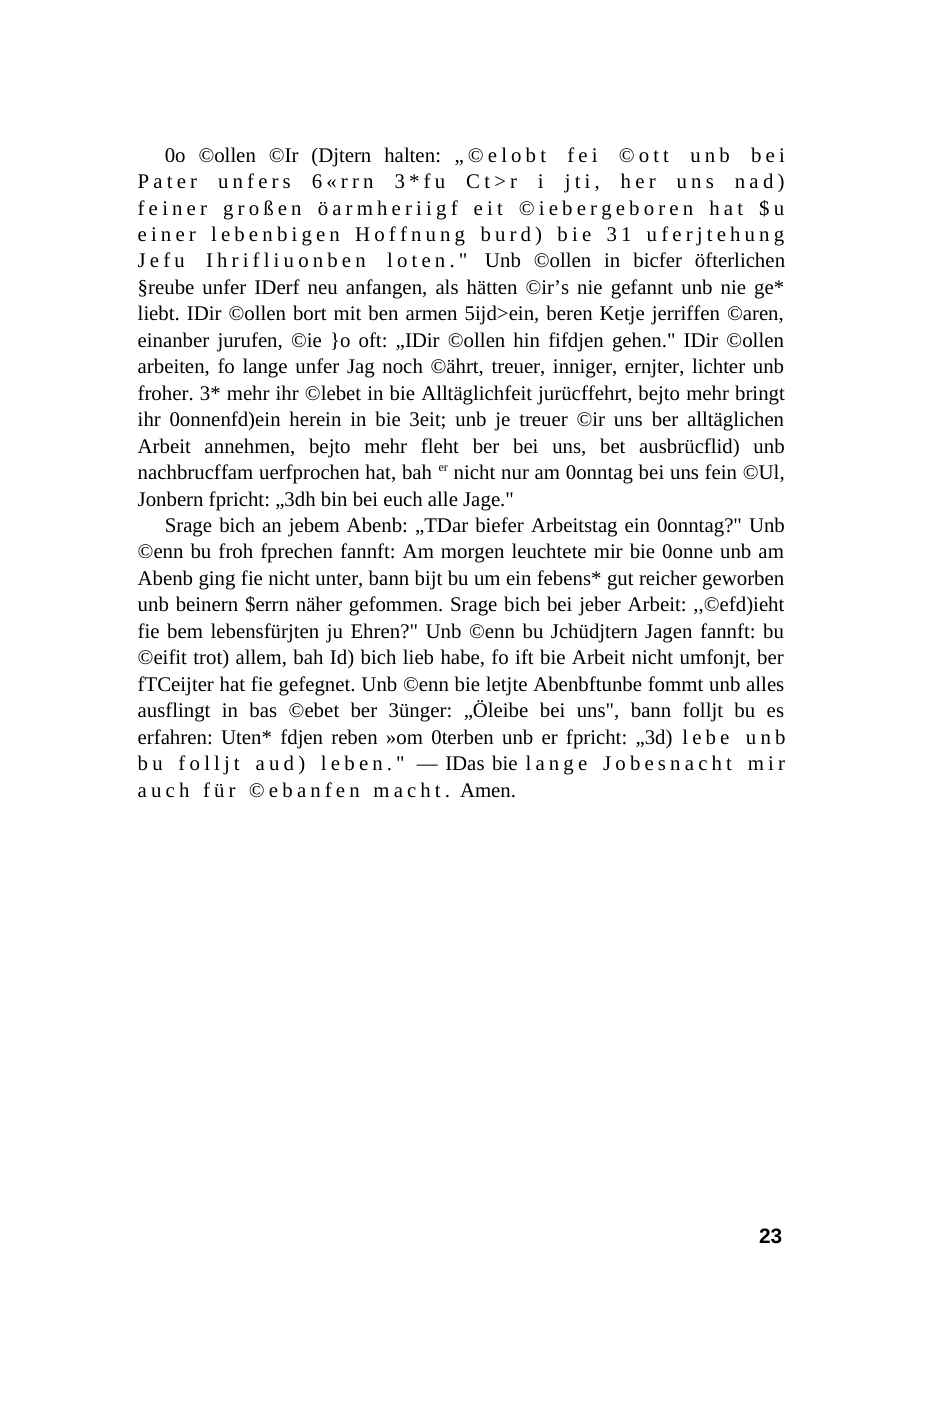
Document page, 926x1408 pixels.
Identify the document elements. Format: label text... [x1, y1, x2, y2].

text 0o ©ollen ©Ir (Djtern halten: „©elobt fei ©ott unb bei Pater unfers 6«rrn 3*fu Ct>r i jti, her uns nad) feiner großen öarmheriigf eit ©iebergeboren hat $u einer lebenbigen Hoffnung burd) bie 31 uferjtehung Jefu Ihrifliuonben loten." Unb ©ollen in bicfer öfterlichen §reube unfer IDerf neu anfangen, als hätten ©ir’s nie gefannt unb nie ge* liebt. IDir ©ollen bort mit ben armen 5ijd>ein, beren Ketje jerriffen ©aren, einanber jurufen, ©ie }o oft: „IDir ©ollen hin fifdjen gehen." IDir ©ollen arbeiten, fo lange unfer Jag noch ©ährt, treuer, inniger, ernjter, lichter unb froher. 3* mehr ihr ©lebet in bie Alltäglichfeit jurücffehrt, bejto mehr bringt ihr 0onnenfd)ein herein in bie 3eit; unb je treuer ©ir uns ber alltäglichen Arbeit annehmen, bejto mehr fleht ber bei uns, bet ausbrücflid) unb nachbrucffam uerfprochen hat, bah er nicht nur am 0onntag bei uns fein ©Ul, Jonbern fpricht: „3dh bin bei euch alle Jage." [137, 141, 785, 511]
text Srage bich an jebem Abenb: „TDar biefer Arbeitstag ein 0onntag?" Unb ©enn bu froh fprechen fannft: Am morgen leuchtete mir bie 0onne unb am Abenb ging fie nicht unter, bann bijt bu um ein febens* gut reicher geworben unb beinern $errn näher gefommen. Srage bich bei jeber Arbeit: ,,©efd)ieht fie bem lebensfürjten ju Ehren?" Unb ©enn bu Jchüdjtern Jagen fannft: bu ©eifit trot) allem, bah Id) bich lieb habe, fo ift bie Arbeit nicht umfonjt, ber fTCeijter hat fie gefegnet. Unb ©enn bie letjte Abenbftunbe fommt unb alles ausflingt in bas ©ebet ber 3ünger: „Öleibe bei uns", bann folljt bu es erfahren: Uten* fdjen reben »om 0terben unb er fpricht: „3d) lebe unb bu folljt aud) leben." — IDas bie lange Jobesnacht mir auch für ©ebanfen macht. Amen. [137, 511, 785, 802]
text 23 [759, 1227, 782, 1248]
